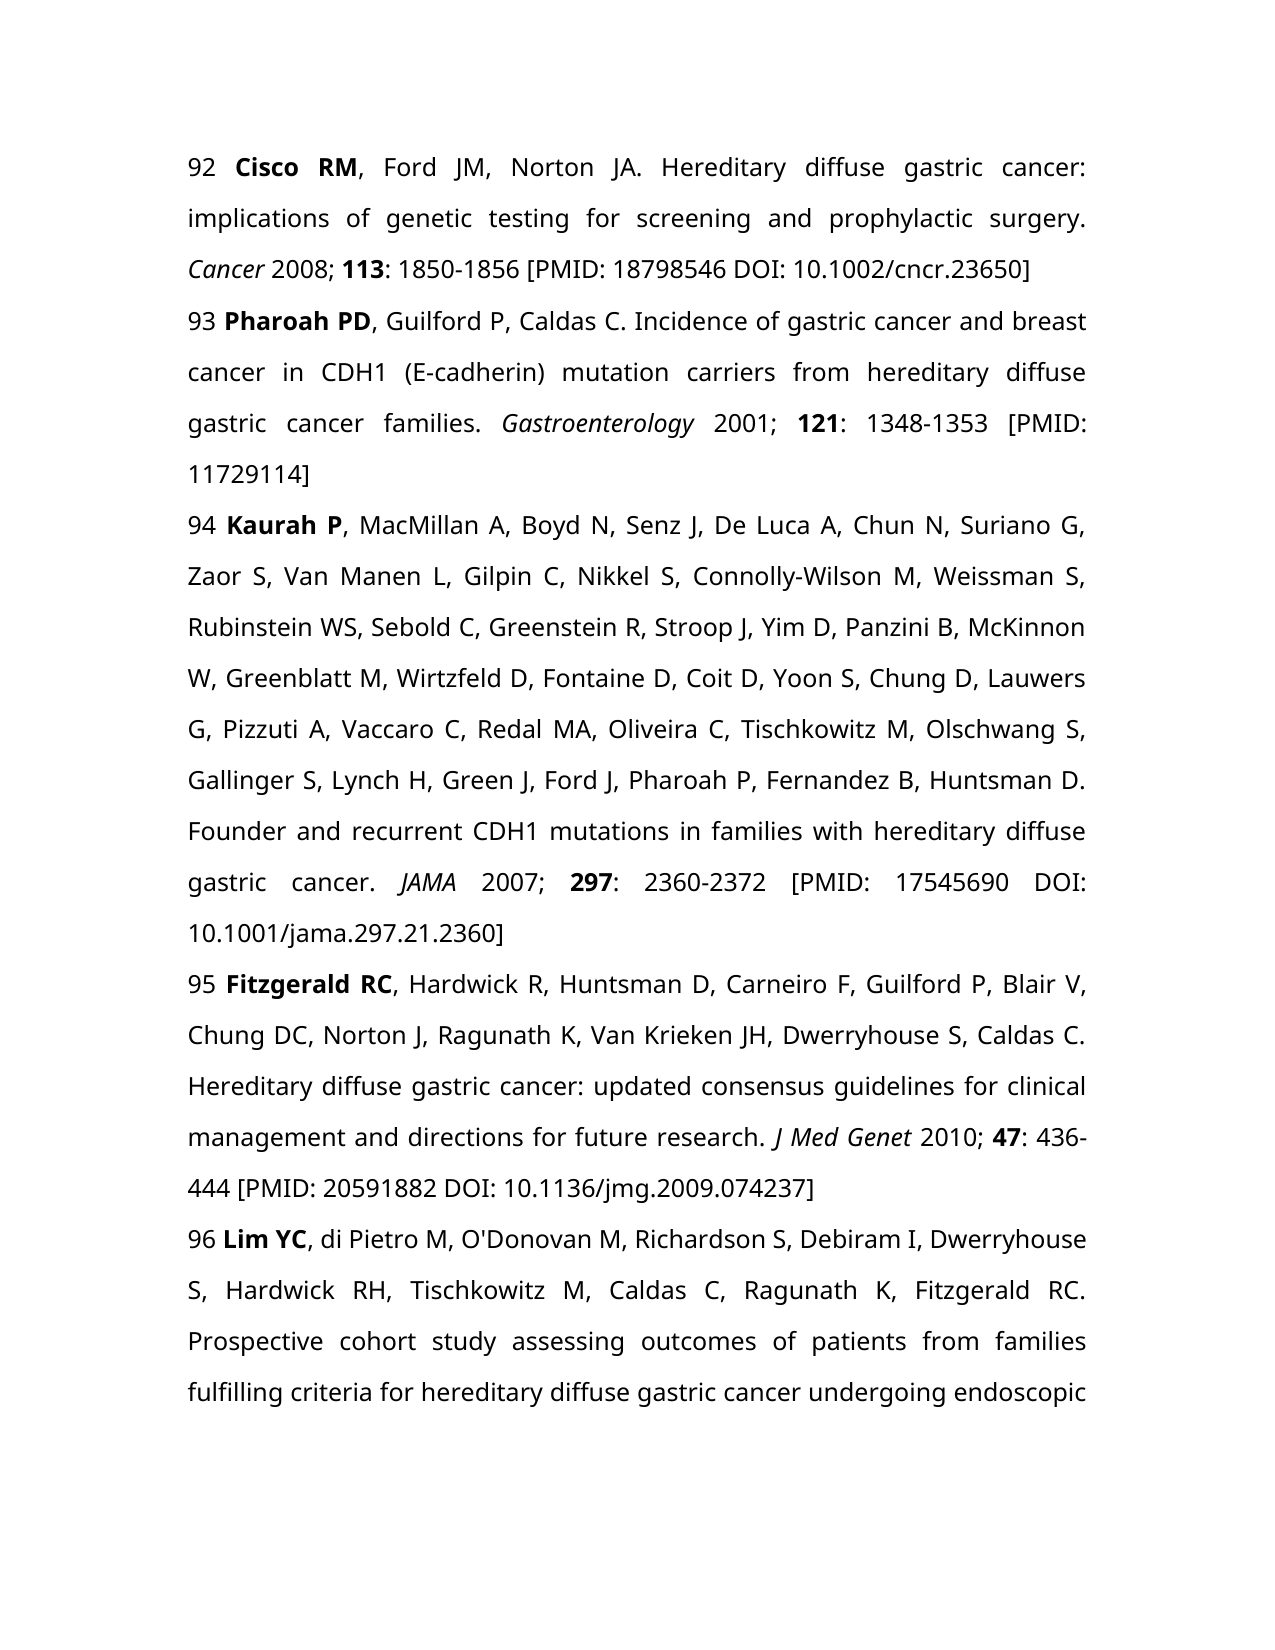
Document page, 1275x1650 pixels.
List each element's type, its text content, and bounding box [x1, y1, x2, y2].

text 92 Cisco RM, Ford JM, Norton JA. Hereditary diffuse gastric cancer: implications of genetic testing for screening and prophylactic surgery. Cancer 2008; 113: 1850-1856 [PMID: 18798546 DOI: 10.1002/cncr.23650] [187, 150, 1087, 286]
text 93 Pharoah PD, Guilford P, Caldas C. Incidence of gastric cancer and breast cancer in CDH1 (E-cadherin) mutation carriers from hereditary diffuse gastric cancer families. Gastroenterology 2001; 121: 1348-1353 [PMID: 11729114] [187, 303, 1087, 490]
text 95 Fitzgerald RC, Hardwick R, Huntsman D, Carneiro F, Guilford P, Blair V, Chung DC, Norton J, Ragunath K, Van Krieken JH, Dwerryhouse S, Caldas C. Hereditary diffuse gastric cancer: updated consensus guidelines for clinical management and directions for future research. J Med Genet 2010; 47: 436-444 [PMID: 20591882 DOI: 10.1136/jmg.2009.074237] [187, 967, 1087, 1205]
text 94 Kaurah P, MacMillan A, Boyd N, Senz J, De Luca A, Chun N, Suriano G, Zaor S, Van Manen L, Gilpin C, Nikkel S, Connolly-Wilson M, Weissman S, Rubinstein WS, Sebold C, Greenstein R, Stroop J, Yim D, Panzini B, McKinnon W, Greenblatt M, Wirtzfeld D, Fontaine D, Coit D, Yoon S, Chung D, Lauwers G, Pizzuti A, Vaccaro C, Redal MA, Oliveira C, Tischkowitz M, Olschwang S, Gallinger S, Lynch H, Green J, Ford J, Pharoah P, Fernandez B, Huntsman D. Founder and recurrent CDH1 mutations in families with hereditary diffuse gastric cancer. JAMA 2007; 297: 2360-2372 [PMID: 17545690 DOI: 10.1001/jama.297.21.2360] [187, 507, 1087, 950]
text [187, 1222, 1087, 1409]
